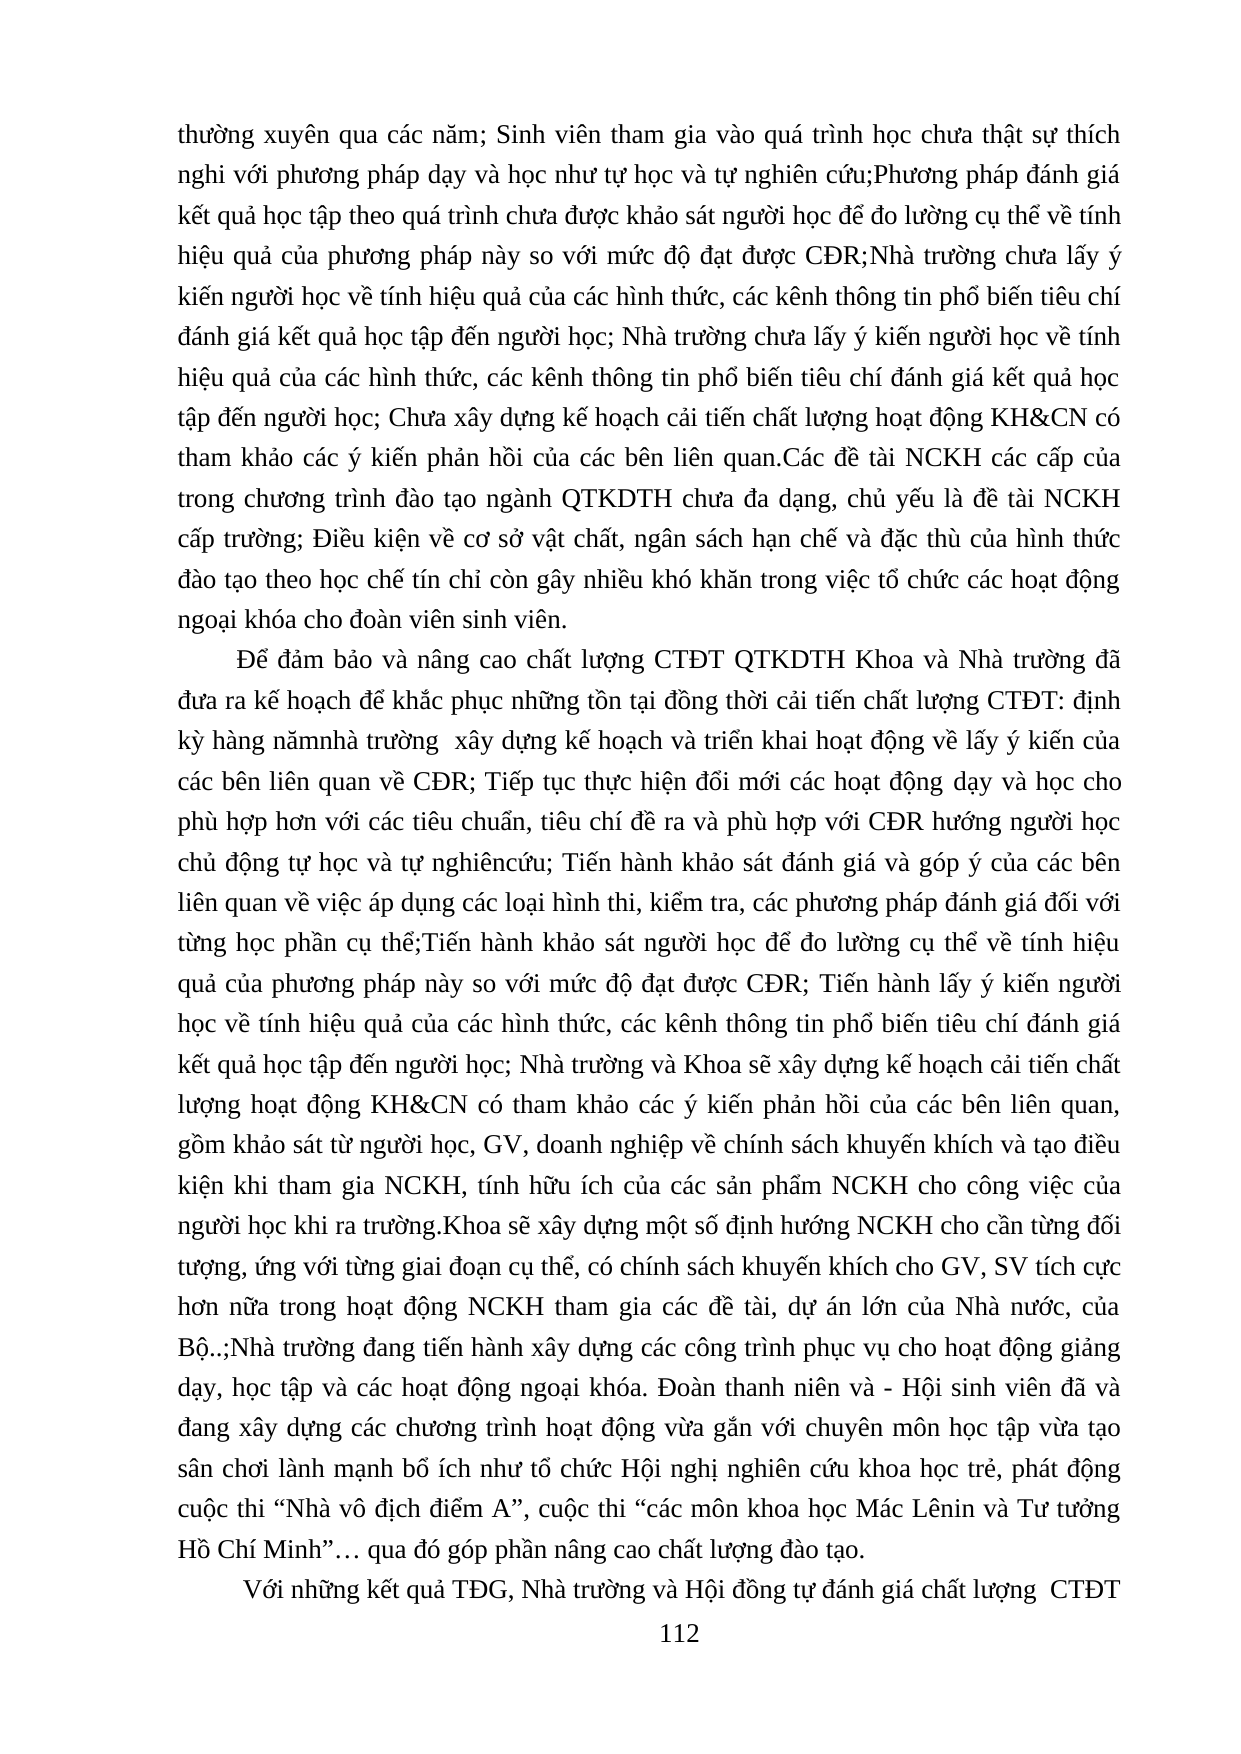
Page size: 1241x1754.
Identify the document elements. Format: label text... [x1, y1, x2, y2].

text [177, 118, 1122, 634]
text Để đảm bảo và nâng cao chất lượng CTĐT QTKDTH Khoa và Nhà trường đã đưa ra kế hoạch để khắc phục những tồn tại đồng thời cải tiến chất lượng CTĐT: định kỳ hàng nămnhà trường xây dựng kế hoạch và triển khai hoạt động về lấy ý kiến của các bên liên quan về CĐR; Tiếp tục thực hiện đổi mới các hoạt động dạy và học cho phù hợp hơn với các tiêu chuẩn, tiêu chí đề ra và phù hợp với CĐR hướng người học chủ động tự học và tự nghiêncứu; Tiến hành khảo sát đánh giá và góp ý của các bên liên quan về việc áp dụng các loại hình thi, kiểm tra, các phương pháp đánh giá đối với từng học phần cụ thể;Tiến hành khảo sát người học để đo lường cụ thể về tính hiệu quả của phương pháp này so với mức độ đạt được CĐR; Tiến hành lấy ý kiến người học về tính hiệu quả của các hình thức, các kênh thông tin phổ biến tiêu chí đánh giá kết quả học tập đến người học; Nhà trường và Khoa sẽ xây dựng kế hoạch cải tiến chất lượng hoạt động KH&CN có tham khảo các ý kiến phản hồi của các bên liên quan, gồm khảo sát từ người học, GV, doanh nghiệp về chính sách khuyến khích và tạo điều kiện khi tham gia NCKH, tính hữu ích của các sản phẩm NCKH cho công việc của người học khi ra trường.Khoa sẽ xây dựng một số định hướng NCKH cho cần từng đối tượng, ứng với từng giai đoạn cụ thể, có chính sách khuyến khích cho GV, SV tích cực hơn nữa trong hoạt động NCKH tham gia các đề tài, dự án lớn của Nhà nước, của Bộ..;Nhà trường đang tiến hành xây dựng các công trình phục vụ cho hoạt động giảng dạy, học tập và các hoạt động ngoại khóa. Đoàn thanh niên và - Hội sinh viên đã và đang xây dựng các chương trình hoạt động vừa gắn với chuyên môn học tập vừa tạo sân chơi lành mạnh bổ ích như tổ chức Hội nghị nghiên cứu khoa học trẻ, phát động cuộc thi “Nhà vô địch điểm A”, cuộc thi “các môn khoa học Mác Lênin và Tư tưởng Hồ Chí Minh”… qua đó góp phần nâng cao chất lượng đào tạo. [177, 643, 1122, 1564]
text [177, 1573, 1122, 1604]
